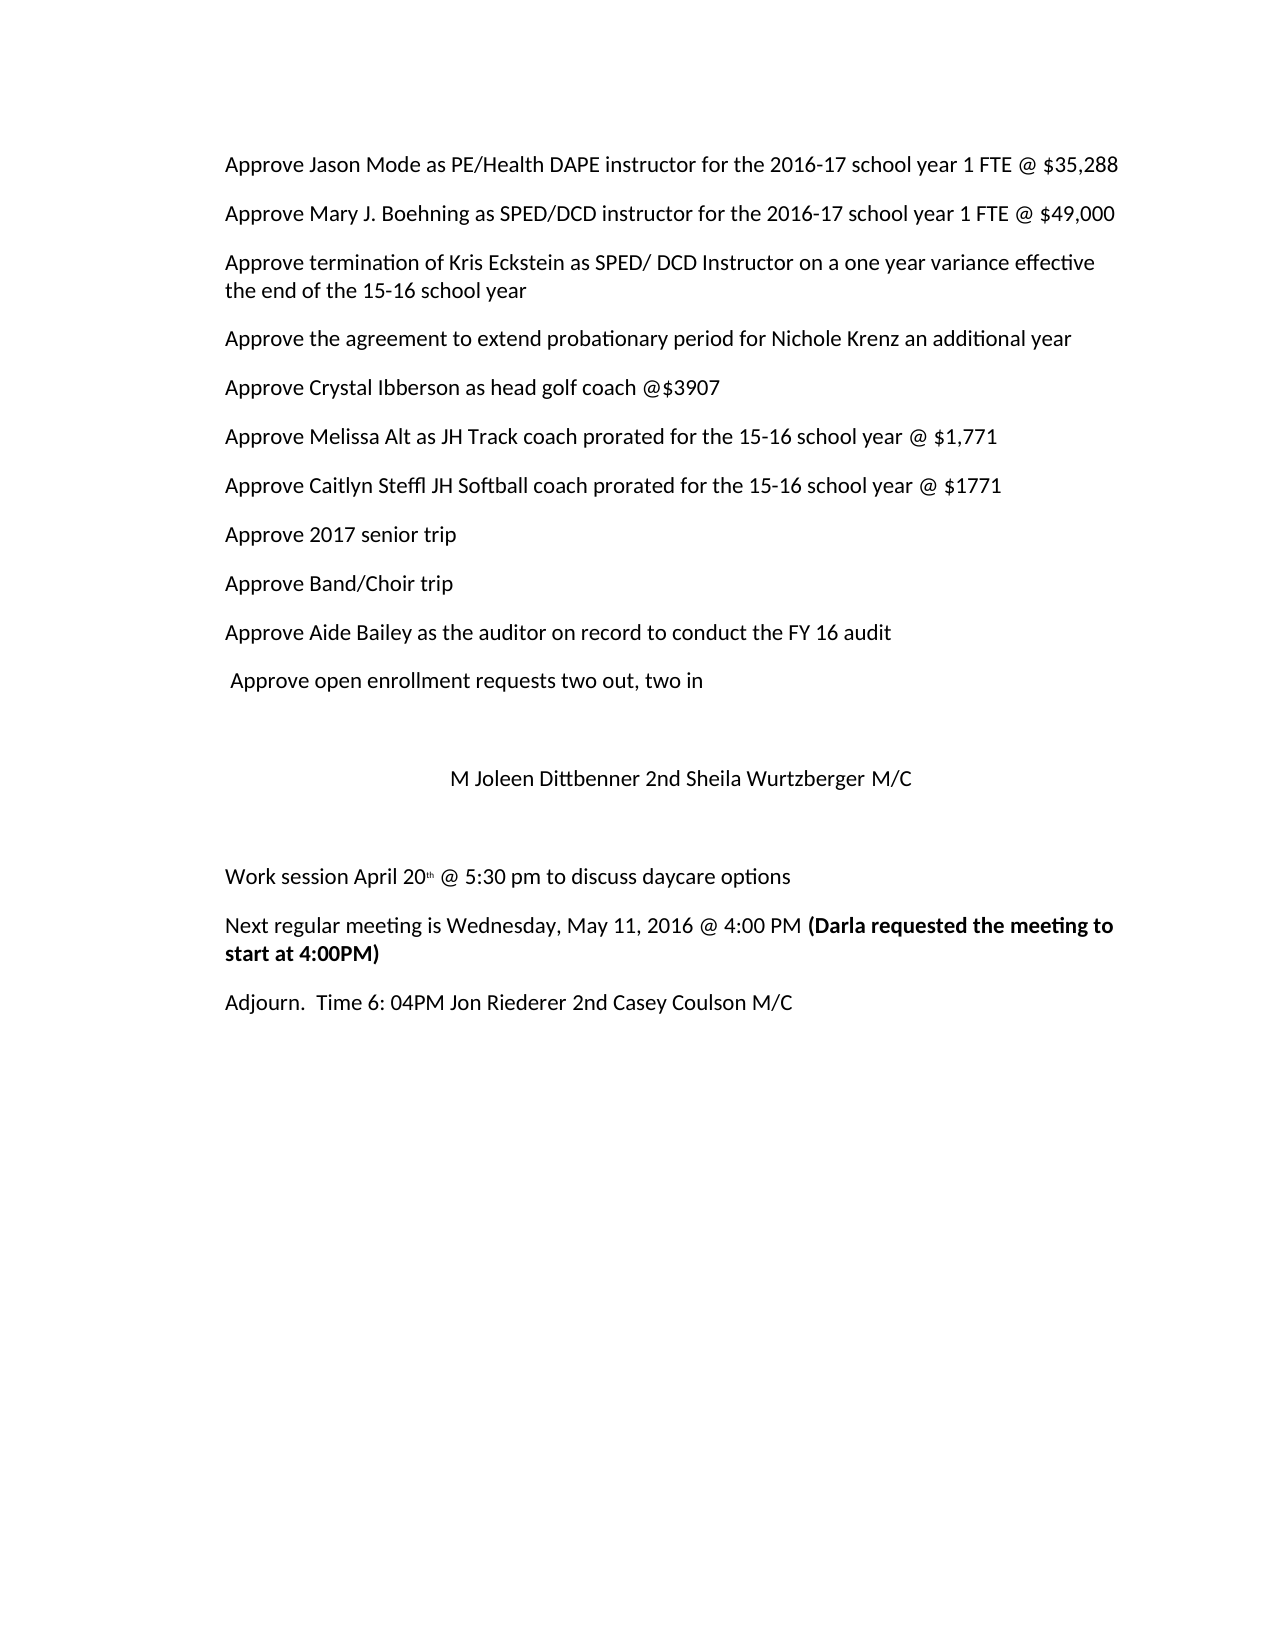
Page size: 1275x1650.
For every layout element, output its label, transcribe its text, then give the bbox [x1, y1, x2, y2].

list M Joleen Dittbenner 2nd Sheila Wurtzberger M/C [225, 764, 1125, 792]
list Approve 2017 senior trip [225, 520, 1125, 548]
list Approve termination of Kris Eckstein as SPED/ DCD Instructor on a one year variance effective the end of the 15-16 school year [225, 248, 1125, 304]
list Approve Aide Bailey as the auditor on record to conduct the FY 16 audit [225, 618, 1125, 646]
list Approve Crystal Ibberson as head golf coach @$3907 [225, 373, 1125, 401]
list Adjourn. Time 6: 04PM Jon Riederer 2nd Casey Coulson M/C [225, 988, 1125, 1016]
list Next regular meeting is Wednesday, May 11, 2016 @ 4:00 PM (Darla requested the meeting to start at 4:00PM) [225, 911, 1125, 967]
list Approve Jason Mode as PE/Health DAPE instructor for the 2016-17 school year 1 FTE @ $35,288 [225, 150, 1125, 178]
list Work session April 20th @ 5:30 pm to discuss daycare options [225, 862, 1125, 890]
list Approve Caitlyn Steffl JH Softball coach prorated for the 15-16 school year @ $1771 [225, 471, 1125, 499]
list Approve Melissa Alt as JH Track coach prorated for the 15-16 school year @ $1,771 [225, 422, 1125, 450]
list Approve Band/Choir trip [225, 569, 1125, 597]
list Approve Mary J. Boehning as SPED/DCD instructor for the 2016-17 school year 1 FTE @ $49,000 [225, 199, 1125, 227]
list Approve open enrollment requests two out, two in [225, 667, 1125, 694]
list Approve the agreement to extend probationary period for Nichole Krenz an additional year [225, 324, 1125, 353]
